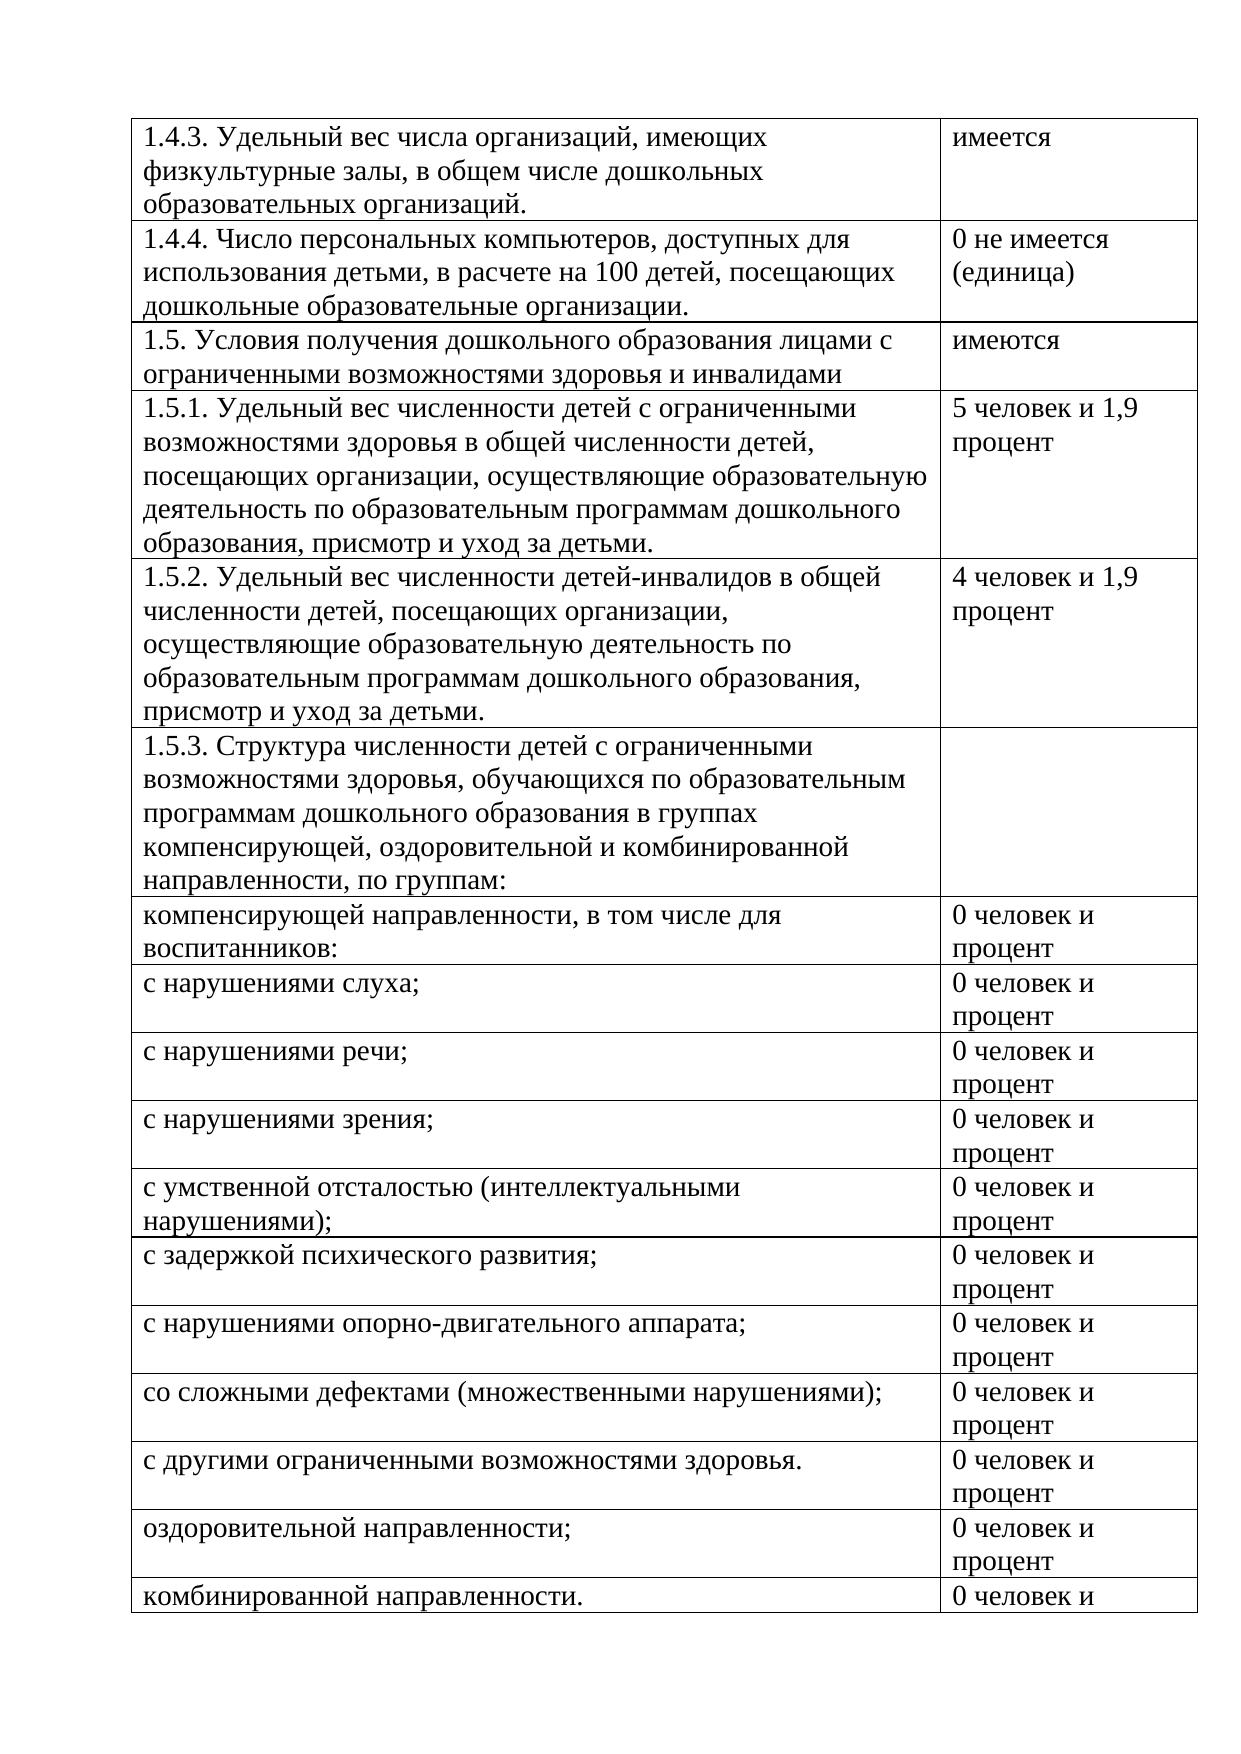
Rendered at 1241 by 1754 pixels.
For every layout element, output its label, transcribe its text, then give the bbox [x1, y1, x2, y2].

table_cell 1.4.3. Удельный вес числа организаций, имеющих физкультурные залы, в общем числе дошкольных образовательных организаций. [132, 119, 940, 220]
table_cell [132, 1578, 940, 1612]
table_cell с задержкой психического развития; [132, 1238, 940, 1304]
table_cell 1.5.3. Структура численности детей с ограниченными возможностями здоровья, обучающихся по образовательным программам дошкольного образования в группах компенсирующей, оздоровительной и комбинированной направленности, по группам: [132, 728, 940, 896]
table_cell имеются [941, 323, 1197, 389]
table_cell 4 человек и 1,9 процент [941, 559, 1197, 727]
table_cell 1.4.4. Число персональных компьютеров, доступных для использования детьми, в расчете на 100 детей, посещающих дошкольные образовательные организации. [132, 221, 940, 321]
table_cell 0 человек и процент [941, 1238, 1197, 1304]
table_cell оздоровительной направленности; [132, 1510, 940, 1577]
table_cell 0 человек и процент [941, 1169, 1197, 1236]
table_cell с умственной отсталостью (интеллектуальными нарушениями); [132, 1169, 940, 1236]
table_cell с нарушениями опорно-двигательного аппарата; [132, 1306, 940, 1373]
table_cell 0 человек и процент [941, 1306, 1197, 1373]
table_cell 0 человек и процент [941, 965, 1197, 1032]
table_cell 0 человек и процент [941, 1578, 1197, 1612]
table_cell 1.5.2. Удельный вес численности детей-инвалидов в общей численности детей, посещающих организации, осуществляющие образовательную деятельность по образовательным программам дошкольного образования, присмотр и уход за детьми. [132, 559, 940, 727]
table_cell 0 человек и процент [941, 1101, 1197, 1168]
table_cell 0 человек и процент [941, 897, 1197, 964]
table_cell компенсирующей направленности, в том числе для воспитанников: [132, 897, 940, 964]
table_cell 1.5. Условия получения дошкольного образования лицами с ограниченными возможностями здоровья и инвалидами [132, 323, 940, 389]
table_cell со сложными дефектами (множественными нарушениями); [132, 1374, 940, 1441]
table_cell с другими ограниченными возможностями здоровья. [132, 1442, 940, 1509]
table_cell [941, 728, 1197, 896]
table_cell с нарушениями речи; [132, 1033, 940, 1100]
table_cell с нарушениями слуха; [132, 965, 940, 1032]
table_cell 1.5.1. Удельный вес численности детей с ограниченными возможностями здоровья в общей численности детей, посещающих организации, осуществляющие образовательную деятельность по образовательным программам дошкольного образования, присмотр и уход за детьми. [132, 391, 940, 558]
table_cell 0 человек и процент [941, 1510, 1197, 1577]
table_cell 0 человек и процент [941, 1374, 1197, 1441]
table_cell 0 человек и процент [941, 1442, 1197, 1509]
table_cell 0 человек и процент [941, 1033, 1197, 1100]
table_cell с нарушениями зрения; [132, 1101, 940, 1168]
table_cell имеется [941, 119, 1197, 220]
table_cell 0 не имеется (единица) [941, 221, 1197, 321]
table_cell 5 человек и 1,9 процент [941, 391, 1197, 558]
